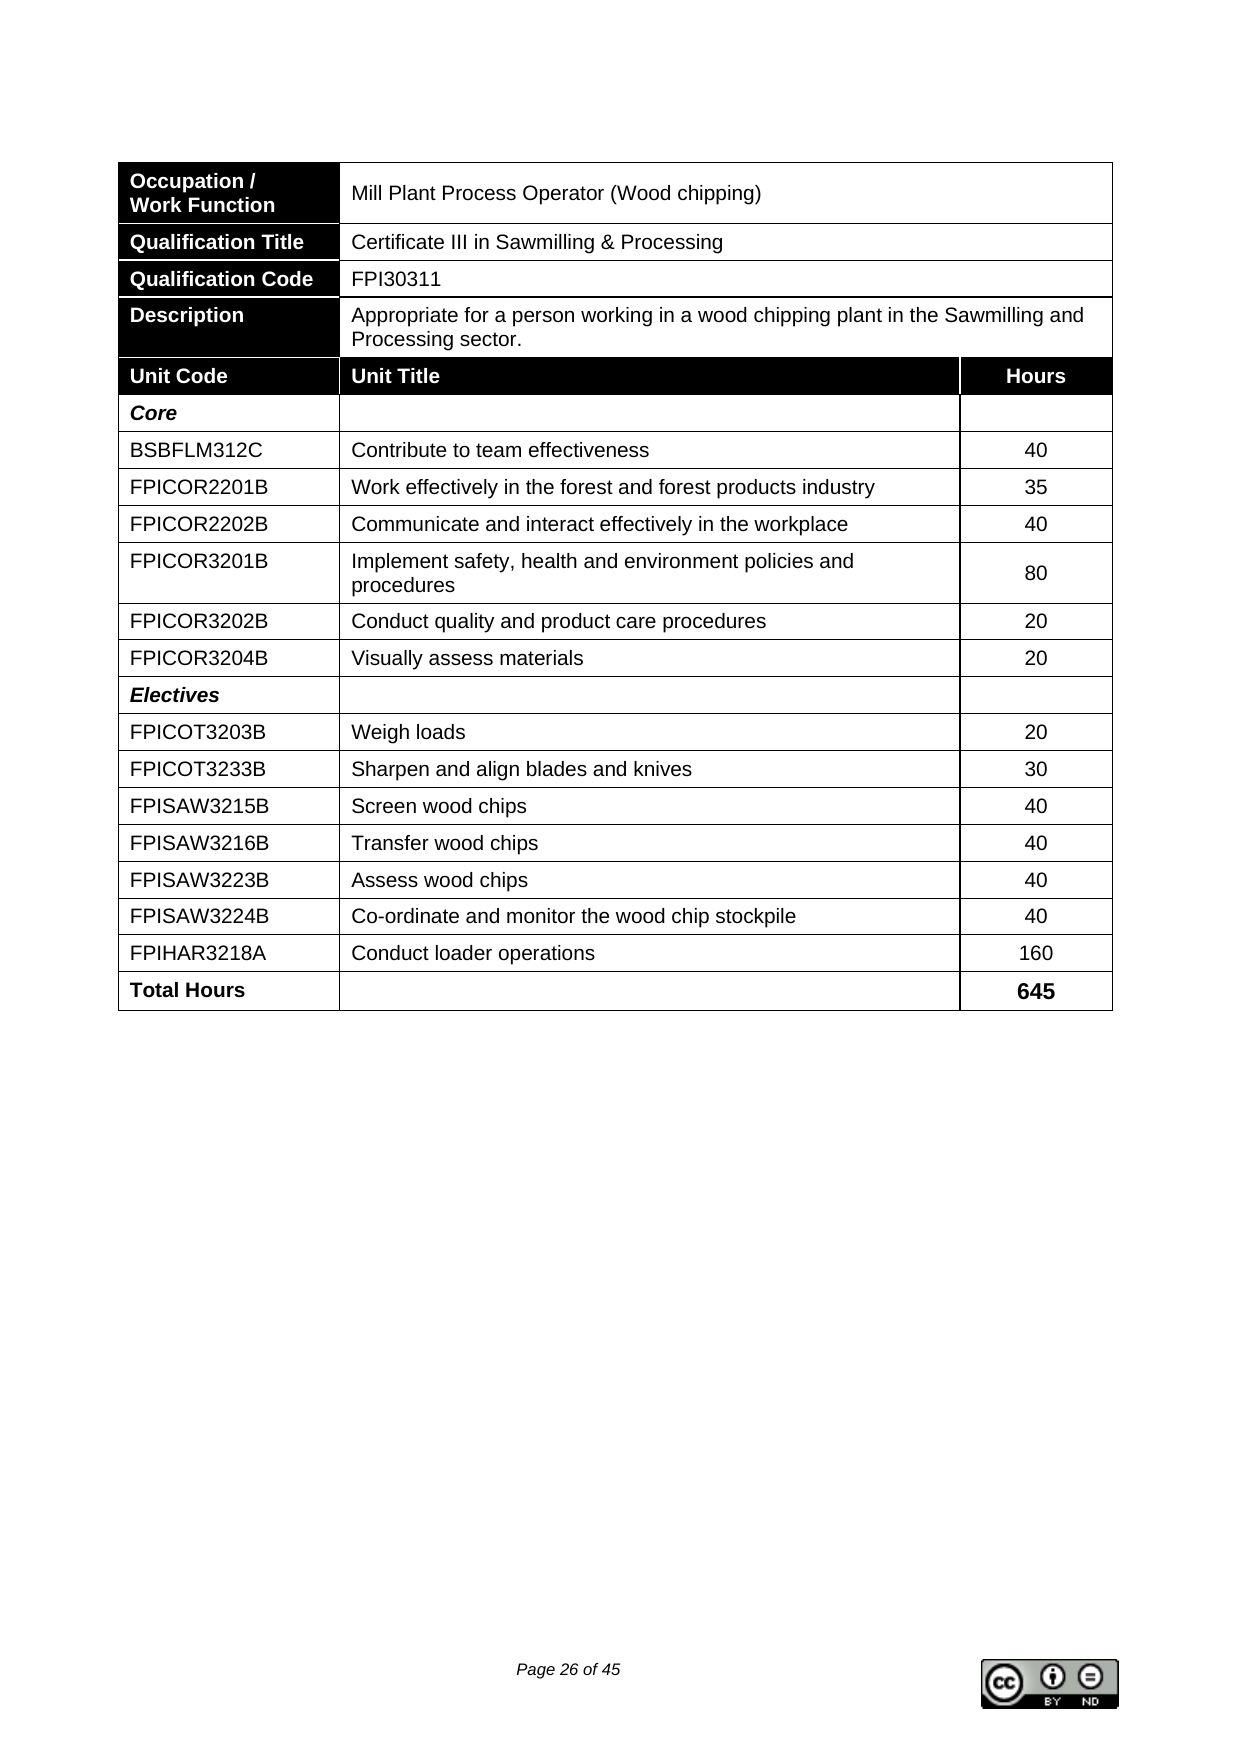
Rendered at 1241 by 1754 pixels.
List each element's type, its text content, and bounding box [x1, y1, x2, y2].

table_cell Implement safety, health and environment policies and procedures [340, 543, 959, 602]
table_cell [961, 677, 1112, 713]
table_cell 645 [961, 972, 1112, 1010]
table_cell 20 [961, 640, 1112, 676]
table_header Occupation / Work Function [119, 163, 339, 223]
table_cell Conduct loader operations [340, 935, 959, 971]
table_cell Transfer wood chips [340, 825, 959, 861]
table_cell Sharpen and align blades and knives [340, 751, 959, 787]
table_cell Core [119, 395, 339, 431]
table_cell [961, 395, 1112, 431]
table_cell FPISAW3223B [119, 862, 339, 897]
picture [981, 1659, 1119, 1709]
table_cell Unit Code [119, 358, 339, 394]
table_cell Weigh loads [340, 714, 959, 750]
table_cell Qualification Title [119, 224, 339, 259]
table_cell FPICOR3202B [119, 604, 339, 639]
table_header Mill Plant Process Operator (Wood chipping) [340, 163, 1112, 223]
table_cell Certificate III in Sawmilling & Processing [340, 224, 1112, 259]
table_cell 30 [961, 751, 1112, 787]
table_cell Description [119, 298, 339, 357]
table_cell FPICOR2201B [119, 469, 339, 505]
table_cell Qualification Code [119, 261, 339, 296]
table_cell Work effectively in the forest and forest products industry [340, 469, 959, 505]
table_cell [340, 395, 959, 431]
table_cell Screen wood chips [340, 788, 959, 824]
table_cell FPISAW3215B [119, 788, 339, 824]
table_cell FPICOR3201B [119, 543, 339, 602]
table_cell Appropriate for a person working in a wood chipping plant in the Sawmilling and Processing sector. [340, 298, 1112, 357]
table_cell 35 [961, 469, 1112, 505]
table_cell FPICOT3233B [119, 751, 339, 787]
table_cell 40 [961, 432, 1112, 468]
table_cell Electives [119, 677, 339, 713]
table_cell 20 [961, 714, 1112, 750]
table_cell BSBFLM312C [119, 432, 339, 468]
table_cell Co-ordinate and monitor the wood chip stockpile [340, 899, 959, 934]
table_cell FPI30311 [340, 261, 1112, 296]
table_cell FPIHAR3218A [119, 935, 339, 971]
table_cell Unit Title [340, 358, 959, 394]
table_cell Total Hours [119, 972, 339, 1010]
table_cell FPISAW3216B [119, 825, 339, 861]
table_cell 80 [961, 543, 1112, 602]
table_cell Conduct quality and product care procedures [340, 604, 959, 639]
table_cell 20 [961, 604, 1112, 639]
table_cell Hours [961, 358, 1112, 394]
table_cell 40 [961, 899, 1112, 934]
table_cell FPISAW3224B [119, 899, 339, 934]
table_cell 40 [961, 788, 1112, 824]
table_cell [340, 972, 959, 1010]
table_cell FPICOR2202B [119, 506, 339, 542]
table_cell FPICOR3204B [119, 640, 339, 676]
table_cell Assess wood chips [340, 862, 959, 897]
table_cell FPICOT3203B [119, 714, 339, 750]
table_cell [340, 677, 959, 713]
table_cell 160 [961, 935, 1112, 971]
table_cell Communicate and interact effectively in the workplace [340, 506, 959, 542]
table_cell 40 [961, 862, 1112, 897]
table_cell Contribute to team effectiveness [340, 432, 959, 468]
table_cell Visually assess materials [340, 640, 959, 676]
table_cell 40 [961, 825, 1112, 861]
table_cell 40 [961, 506, 1112, 542]
